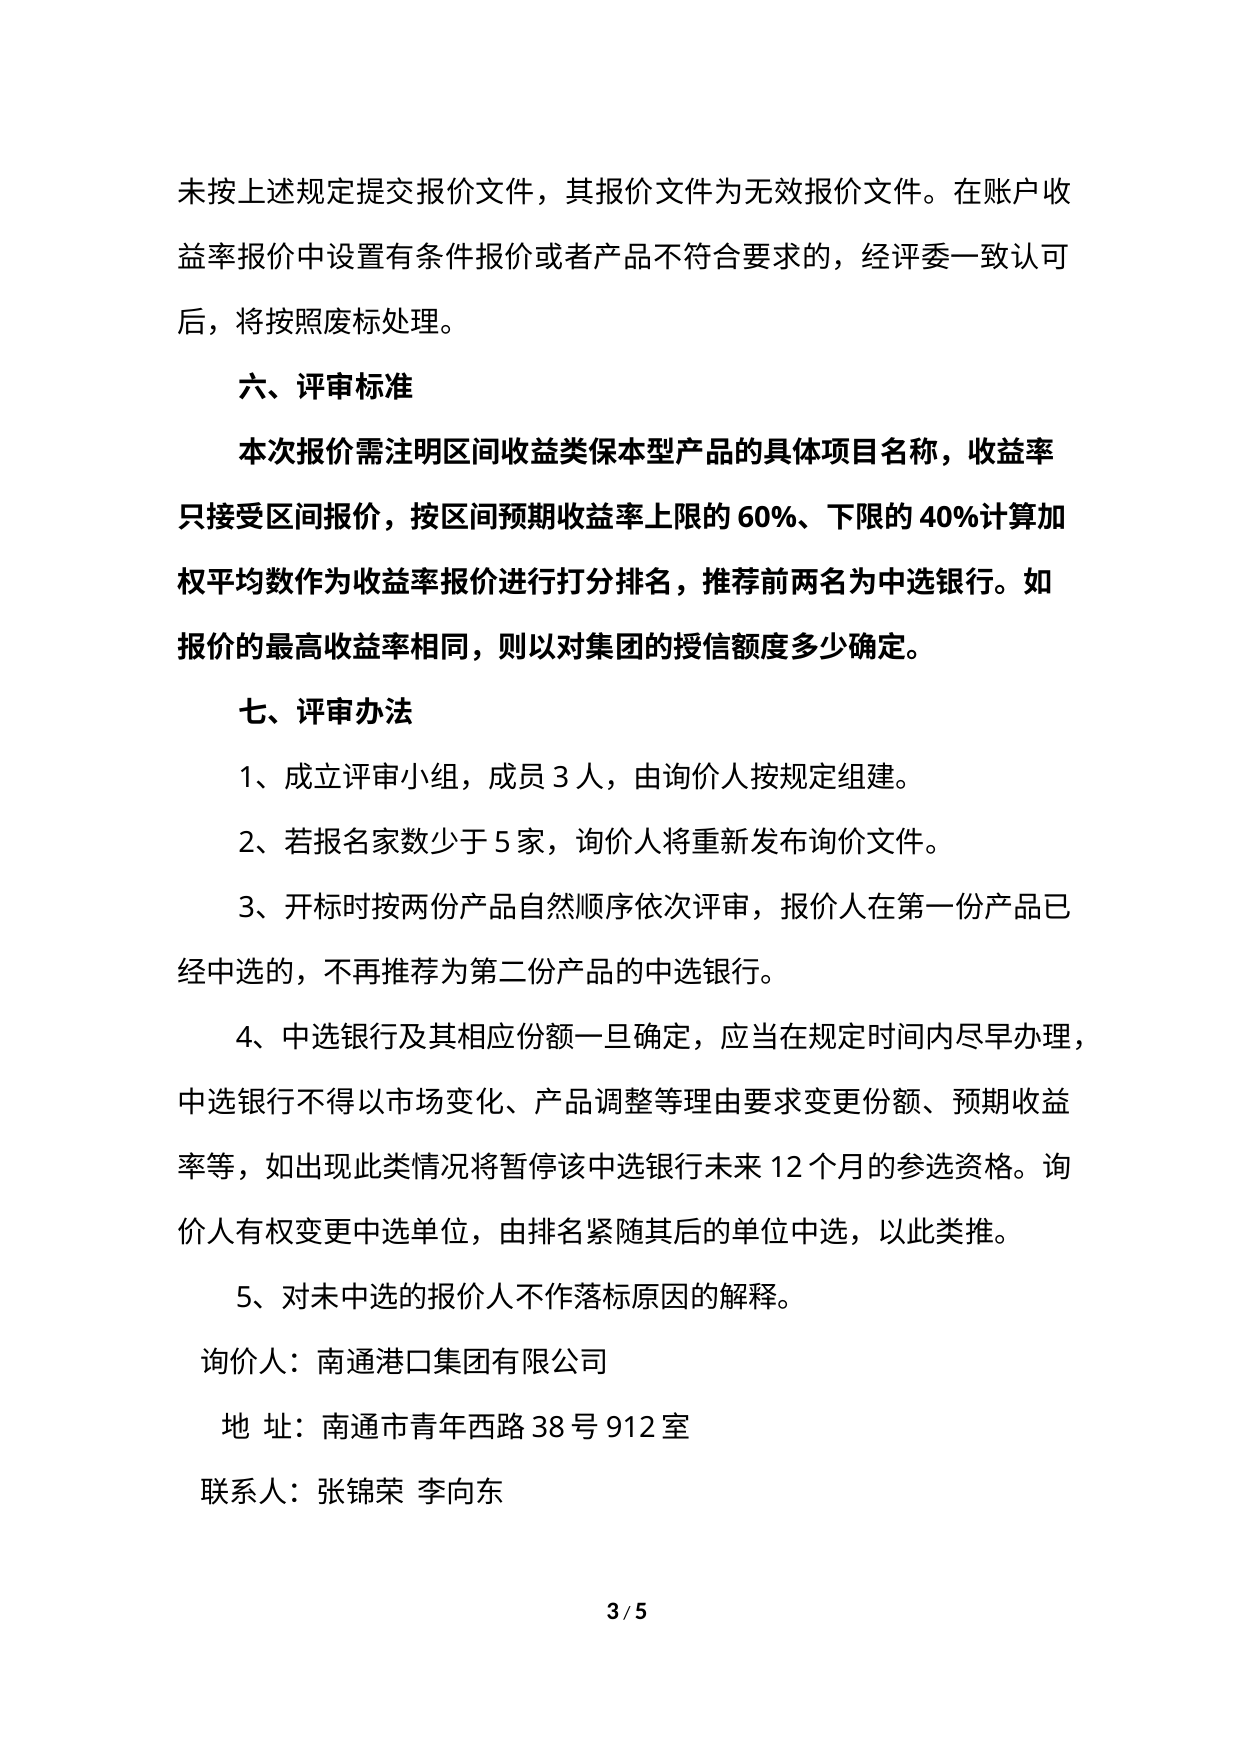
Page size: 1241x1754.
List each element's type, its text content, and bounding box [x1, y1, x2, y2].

text 本次报价需注明区间收益类保本型产品的具体项目名称，收益率只接受区间报价，按区间预期收益率上限的60%、下限的40%计算加权平均数作为收益率报价进行打分排名，推荐前两名为中选银行。如报价的最高收益率相同，则以对集团的授信额度多少确定。 [177, 417, 1072, 677]
text 4、中选银行及其相应份额一旦确定，应当在规定时间内尽早办理，中选银行不得以市场变化、产品调整等理由要求变更份额、预期收益率等，如出现此类情况将暂停该中选银行未来12个月的参选资格。询价人有权变更中选单位，由排名紧随其后的单位中选，以此类推。 [177, 1002, 1072, 1262]
text 地 址：南通市青年西路38号912室 [177, 1392, 1072, 1457]
text 询价人：南通港口集团有限公司 [177, 1327, 1072, 1392]
text 七、评审办法 [177, 677, 1072, 742]
text 2、若报名家数少于5家，询价人将重新发布询价文件。 [177, 807, 1072, 872]
text 5、对未中选的报价人不作落标原因的解释。 [177, 1262, 1072, 1327]
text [177, 157, 1072, 352]
text 1、成立评审小组，成员3人，由询价人按规定组建。 [177, 742, 1072, 807]
text 3、开标时按两份产品自然顺序依次评审，报价人在第一份产品已经中选的，不再推荐为第二份产品的中选银行。 [177, 872, 1072, 1002]
text 六、评审标准 [177, 352, 1072, 417]
text 联系人：张锦荣 李向东 [177, 1457, 1072, 1522]
